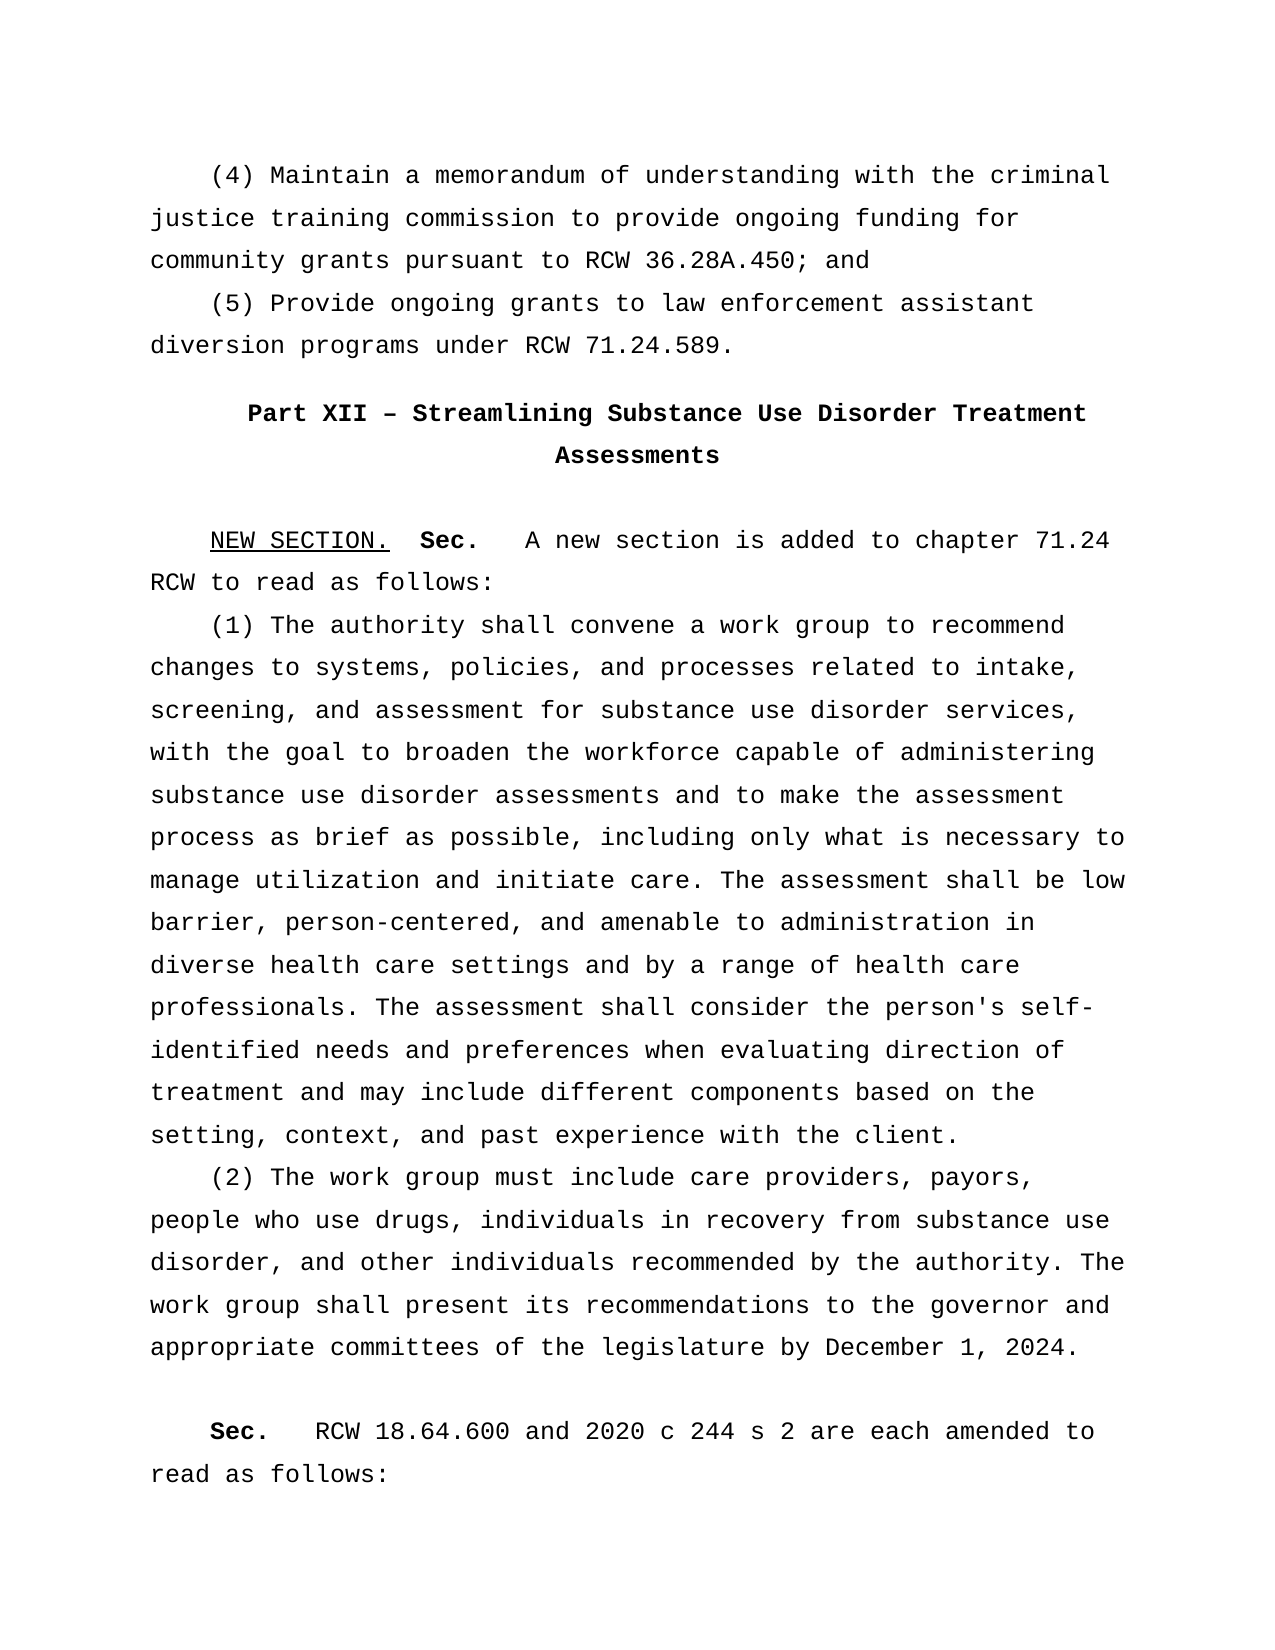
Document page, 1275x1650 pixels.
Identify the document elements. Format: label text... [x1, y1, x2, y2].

text (2) The work group must include care providers, payors, people who use drugs, individuals in recovery from substance use disorder, and other individuals recommended by the authority. The work group shall present its recommendations to the governor and appropriate committees of the legislature by December 1, 2024. [150, 1152, 1125, 1364]
text Sec. RCW 18.64.600 and 2020 c 244 s 2 are each amended to read as follows: [150, 1406, 1125, 1491]
text Part XII – Streamlining Substance Use Disorder Treatment Assessments [150, 387, 1125, 472]
text (5) Provide ongoing grants to law enforcement assistant diversion programs under RCW 71.24.589. [150, 277, 1125, 362]
text (4) Maintain a memorandum of understanding with the criminal justice training commission to provide ongoing funding for community grants pursuant to RCW 36.28A.450; and [150, 150, 1125, 277]
text (1) The authority shall convene a work group to recommend changes to systems, policies, and processes related to intake, screening, and assessment for substance use disorder services, with the goal to broaden the workforce capable of administering substance use disorder assessments and to make the assessment process as brief as possible, including only what is necessary to manage utilization and initiate care. The assessment shall be low barrier, person-centered, and amenable to administration in diverse health care settings and by a range of health care professionals. The assessment shall consider the person's self-identified needs and preferences when evaluating direction of treatment and may include different components based on the setting, context, and past experience with the client. [150, 599, 1125, 1152]
text NEW SECTION. Sec. A new section is added to chapter 71.24 RCW to read as follows: [150, 514, 1125, 599]
